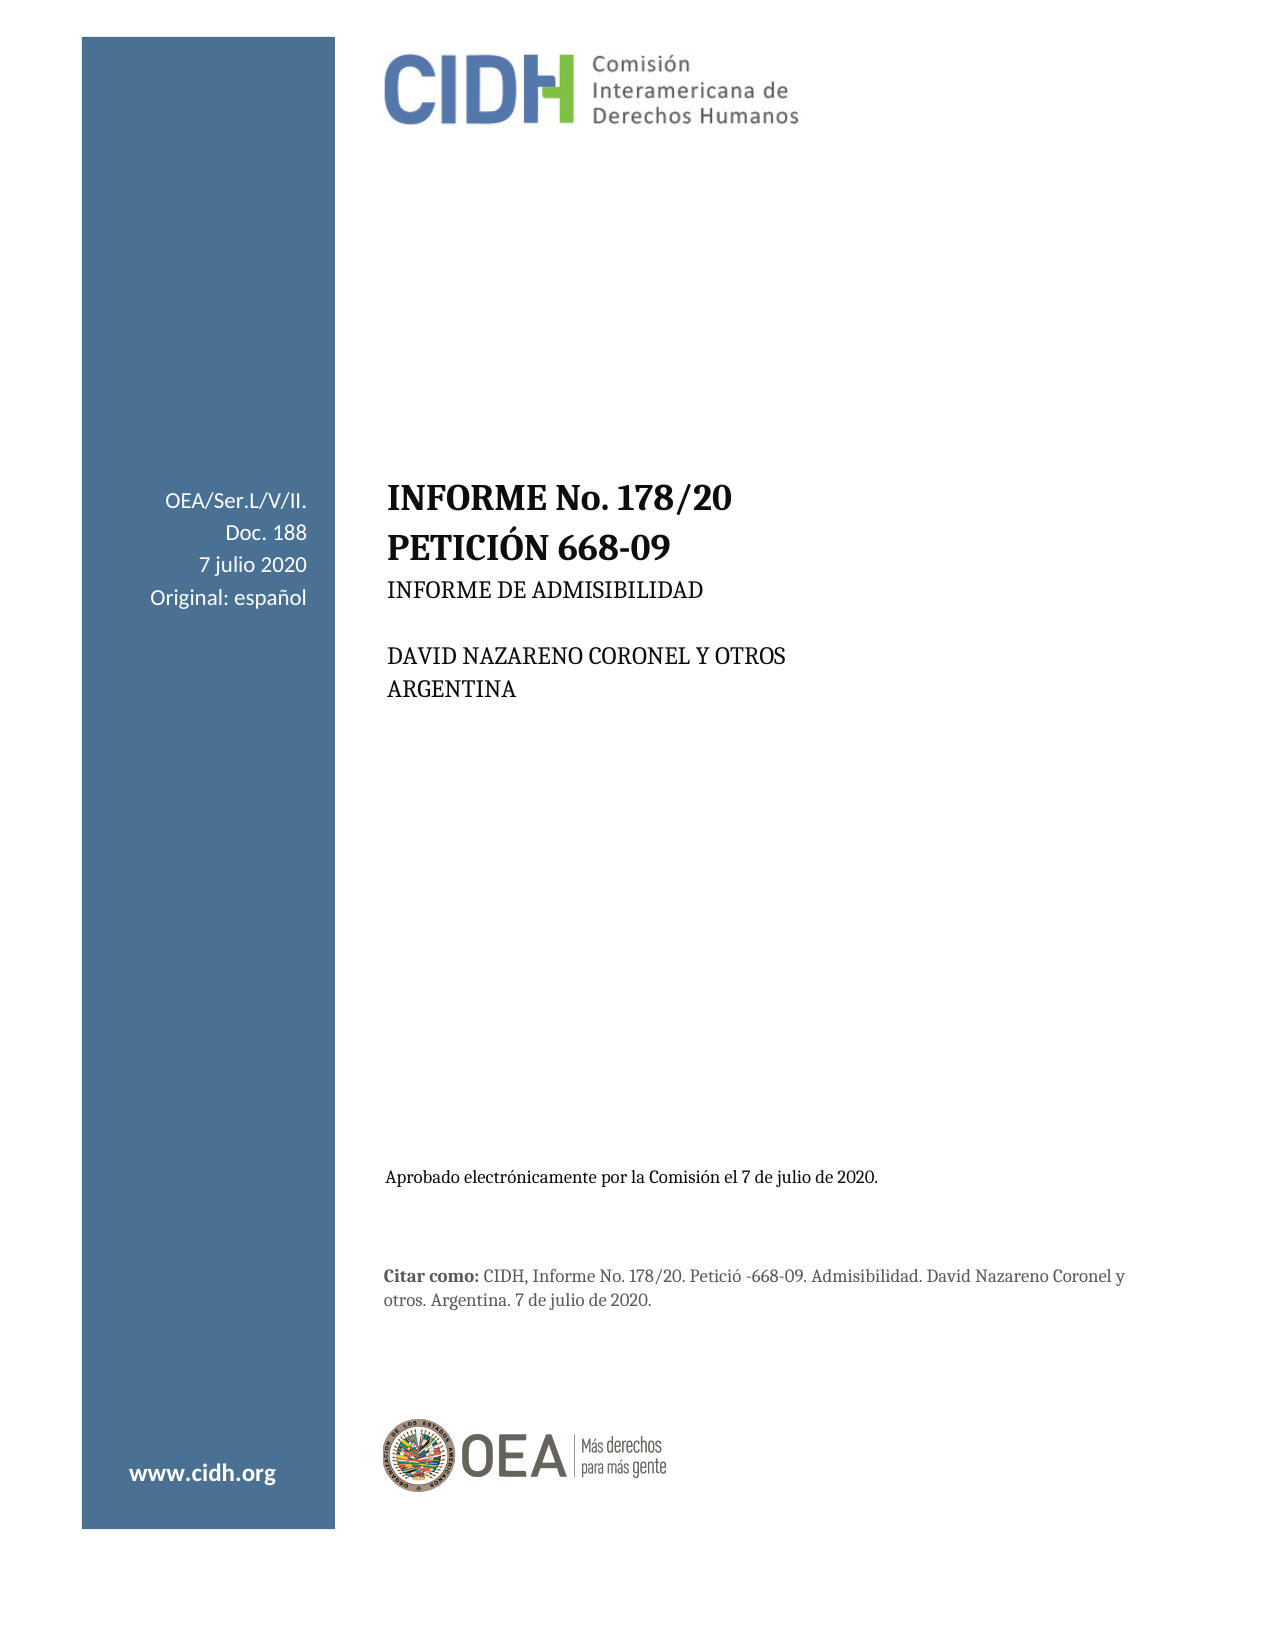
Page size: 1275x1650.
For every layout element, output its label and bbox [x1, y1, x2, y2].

picture [375, 47, 810, 131]
picture [382, 1419, 666, 1492]
